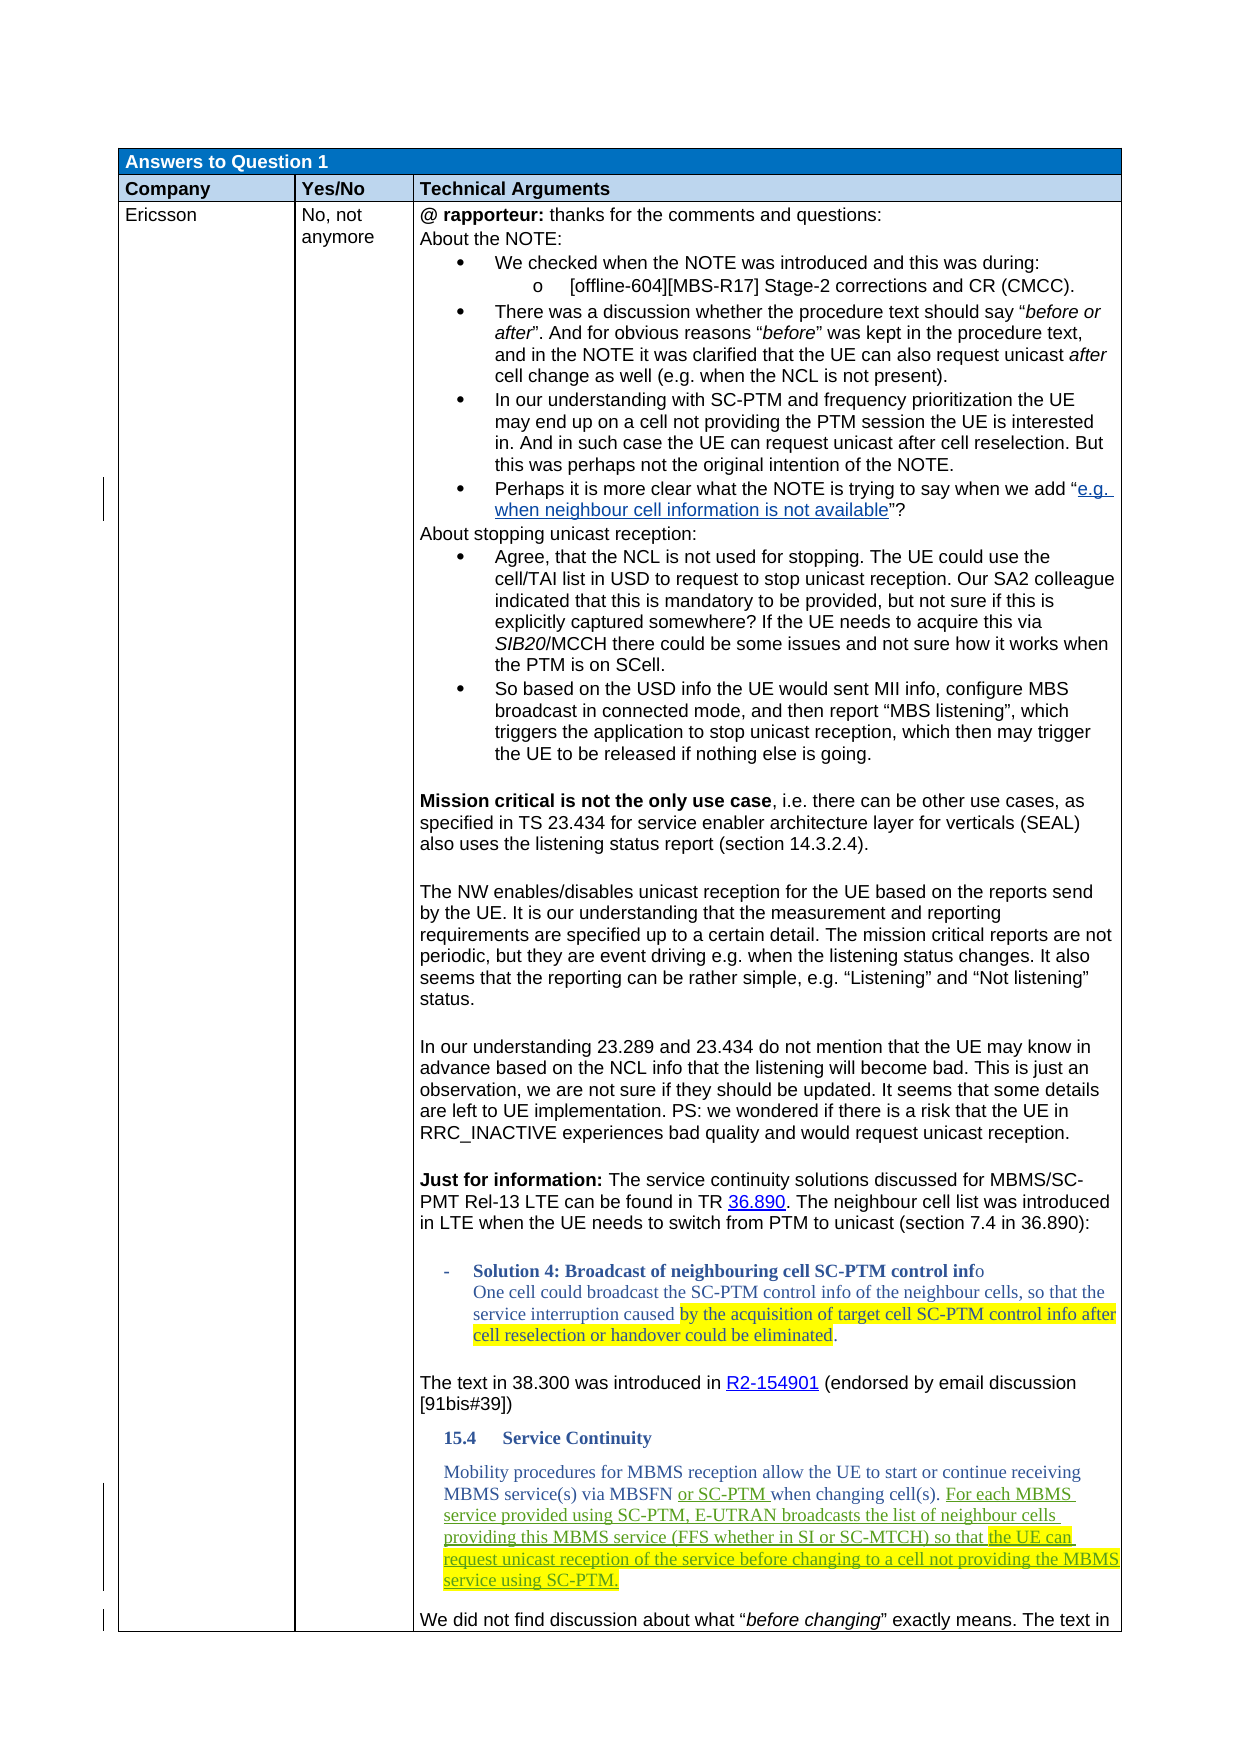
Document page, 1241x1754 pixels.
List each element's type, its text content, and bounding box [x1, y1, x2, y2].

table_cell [414, 202, 1121, 1631]
table_cell Company [119, 175, 294, 201]
table_cell Technical Arguments [414, 175, 1121, 201]
table_cell Yes/No [296, 175, 413, 201]
table_cell No, not anymore [296, 202, 413, 1631]
table_cell Ericsson [119, 202, 294, 1631]
table_header Answers to Question 1 [119, 149, 1121, 174]
